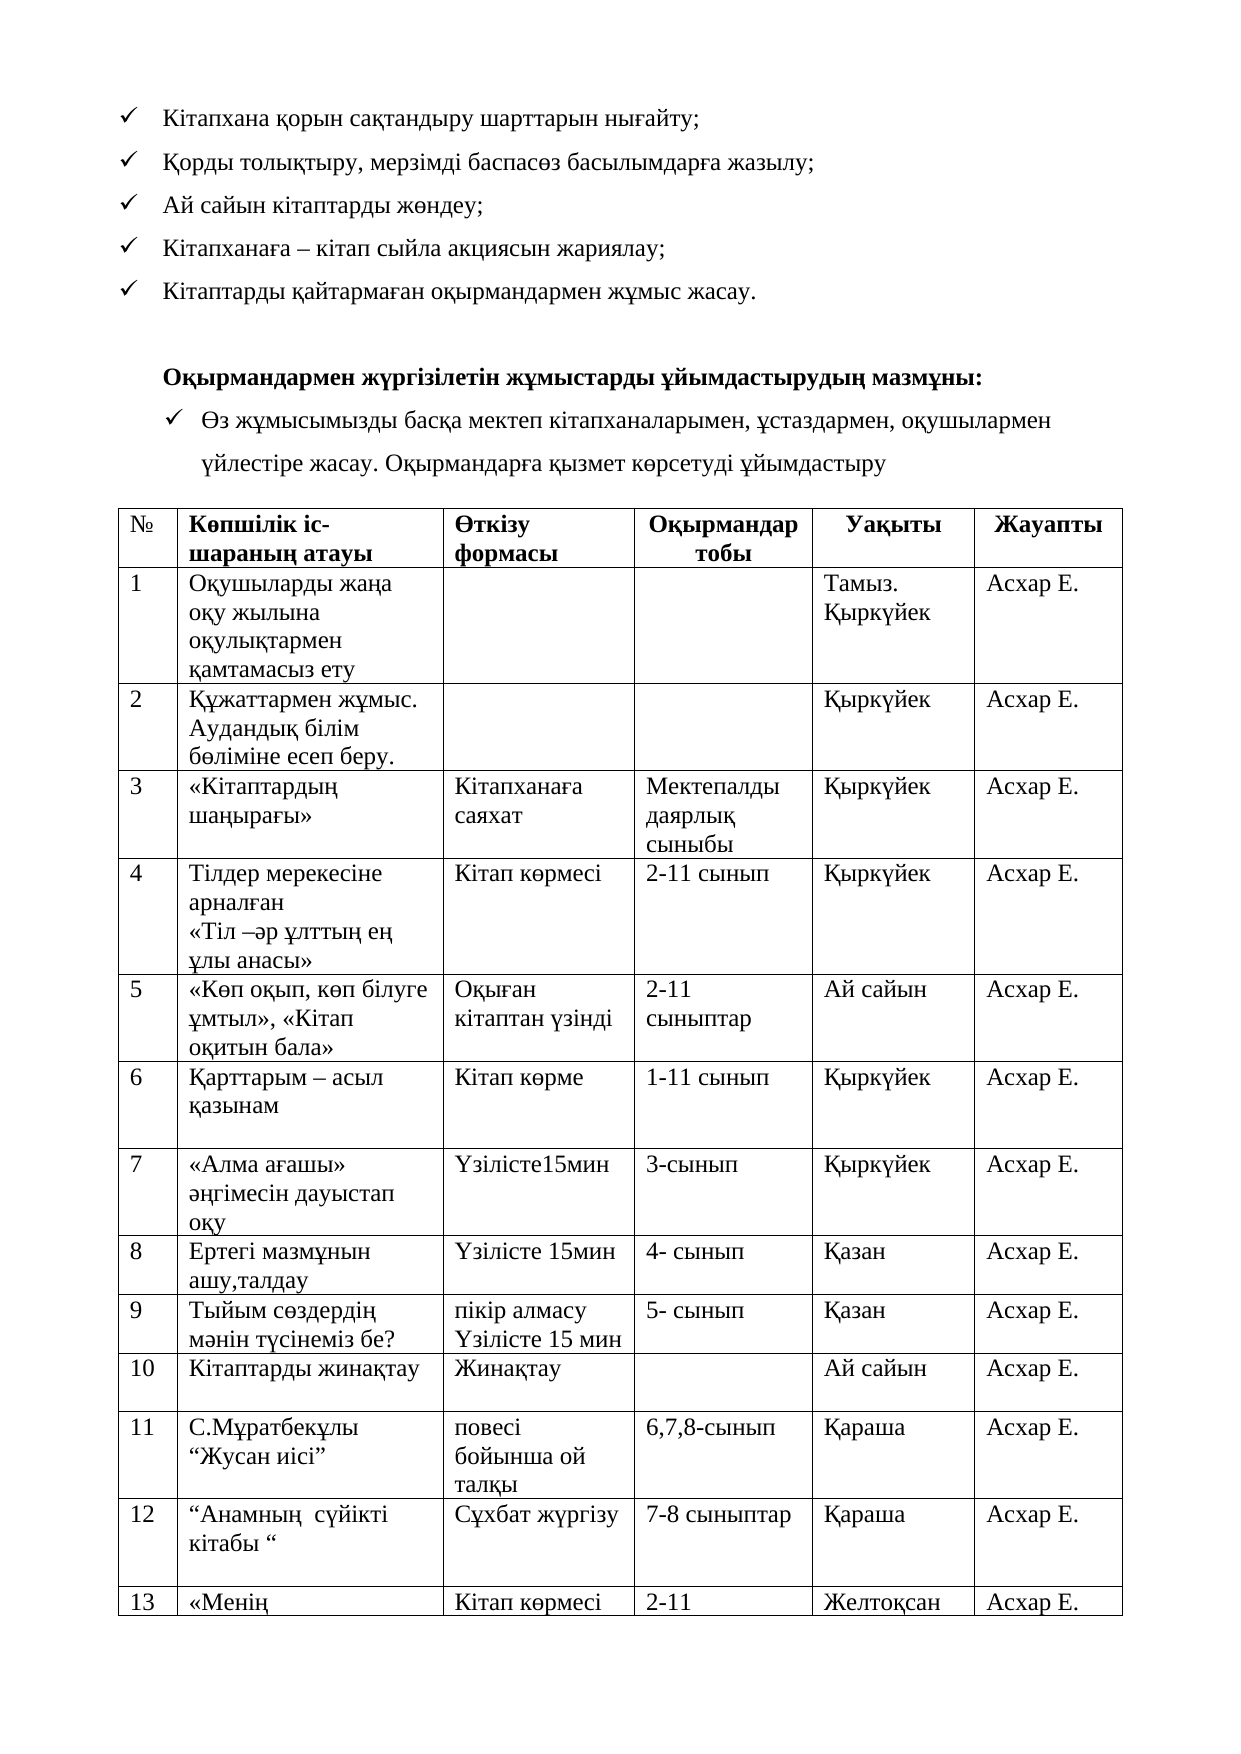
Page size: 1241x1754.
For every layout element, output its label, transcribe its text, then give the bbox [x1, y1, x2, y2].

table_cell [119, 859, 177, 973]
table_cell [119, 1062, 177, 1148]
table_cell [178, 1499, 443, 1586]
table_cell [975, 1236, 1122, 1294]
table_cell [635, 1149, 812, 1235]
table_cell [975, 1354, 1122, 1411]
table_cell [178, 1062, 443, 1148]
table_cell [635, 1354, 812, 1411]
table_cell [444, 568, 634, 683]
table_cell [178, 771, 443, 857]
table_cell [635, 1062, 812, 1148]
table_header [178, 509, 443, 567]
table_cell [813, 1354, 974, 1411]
list Өз жұмысымызды басқа мектеп кітапханаларымен, ұстаздармен, оқушылармен үйлестіре жасау. Оқырмандарға қызмет көрсетуді ұйымдастыру [164, 405, 1152, 477]
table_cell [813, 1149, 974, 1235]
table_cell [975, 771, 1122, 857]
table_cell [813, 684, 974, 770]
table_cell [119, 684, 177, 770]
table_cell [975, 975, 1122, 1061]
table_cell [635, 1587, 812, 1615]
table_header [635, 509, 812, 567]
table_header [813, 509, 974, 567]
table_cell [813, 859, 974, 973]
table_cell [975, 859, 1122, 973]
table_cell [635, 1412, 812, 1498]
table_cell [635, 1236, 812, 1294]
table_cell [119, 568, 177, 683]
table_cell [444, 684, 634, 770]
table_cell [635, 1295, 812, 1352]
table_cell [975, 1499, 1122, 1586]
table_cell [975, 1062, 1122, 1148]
list Оқырмандармен жүргізілетін жұмыстарды ұйымдастырудың мазмұны: [162, 362, 1152, 391]
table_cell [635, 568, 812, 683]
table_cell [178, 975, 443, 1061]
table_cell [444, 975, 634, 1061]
table_header № [119, 509, 177, 567]
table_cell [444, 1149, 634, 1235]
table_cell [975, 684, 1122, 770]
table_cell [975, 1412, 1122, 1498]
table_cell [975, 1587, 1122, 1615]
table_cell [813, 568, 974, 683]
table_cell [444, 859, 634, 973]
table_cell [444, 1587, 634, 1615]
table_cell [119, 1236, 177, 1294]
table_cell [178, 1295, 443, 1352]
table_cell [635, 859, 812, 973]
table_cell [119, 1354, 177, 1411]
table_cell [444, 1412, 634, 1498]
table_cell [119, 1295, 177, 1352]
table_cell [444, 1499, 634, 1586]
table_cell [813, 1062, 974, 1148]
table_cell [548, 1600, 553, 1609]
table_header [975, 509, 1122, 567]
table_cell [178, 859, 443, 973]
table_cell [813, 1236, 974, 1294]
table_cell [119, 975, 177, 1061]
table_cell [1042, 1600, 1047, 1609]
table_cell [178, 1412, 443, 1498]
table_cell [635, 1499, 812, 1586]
list Кітапхана қорын сақтандыру шарттарын нығайту; [118, 103, 1152, 132]
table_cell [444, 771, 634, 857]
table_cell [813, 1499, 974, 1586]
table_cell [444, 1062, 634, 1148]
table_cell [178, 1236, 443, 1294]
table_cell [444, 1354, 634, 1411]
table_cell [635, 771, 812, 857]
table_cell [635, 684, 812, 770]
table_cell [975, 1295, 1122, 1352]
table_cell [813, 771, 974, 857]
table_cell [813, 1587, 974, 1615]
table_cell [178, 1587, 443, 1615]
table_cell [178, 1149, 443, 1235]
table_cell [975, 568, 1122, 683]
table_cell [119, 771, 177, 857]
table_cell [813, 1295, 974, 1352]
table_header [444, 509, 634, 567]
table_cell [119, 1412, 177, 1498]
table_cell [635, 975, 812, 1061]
list Ай сайын кітаптарды жөндеу; [118, 190, 1152, 218]
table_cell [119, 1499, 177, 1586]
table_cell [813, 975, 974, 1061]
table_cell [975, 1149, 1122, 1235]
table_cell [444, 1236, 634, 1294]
list Қорды толықтыру, мерзімді баспасөз басылымдарға жазылу; [118, 147, 1152, 175]
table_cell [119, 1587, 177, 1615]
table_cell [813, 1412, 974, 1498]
list Кітапханаға – кітап сыйла акциясын жариялау; [118, 233, 1152, 262]
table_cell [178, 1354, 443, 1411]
list Кітаптарды қайтармаған оқырмандармен жұмыс жасау. [118, 276, 1152, 305]
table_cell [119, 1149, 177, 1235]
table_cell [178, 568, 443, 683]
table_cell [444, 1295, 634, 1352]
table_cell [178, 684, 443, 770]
